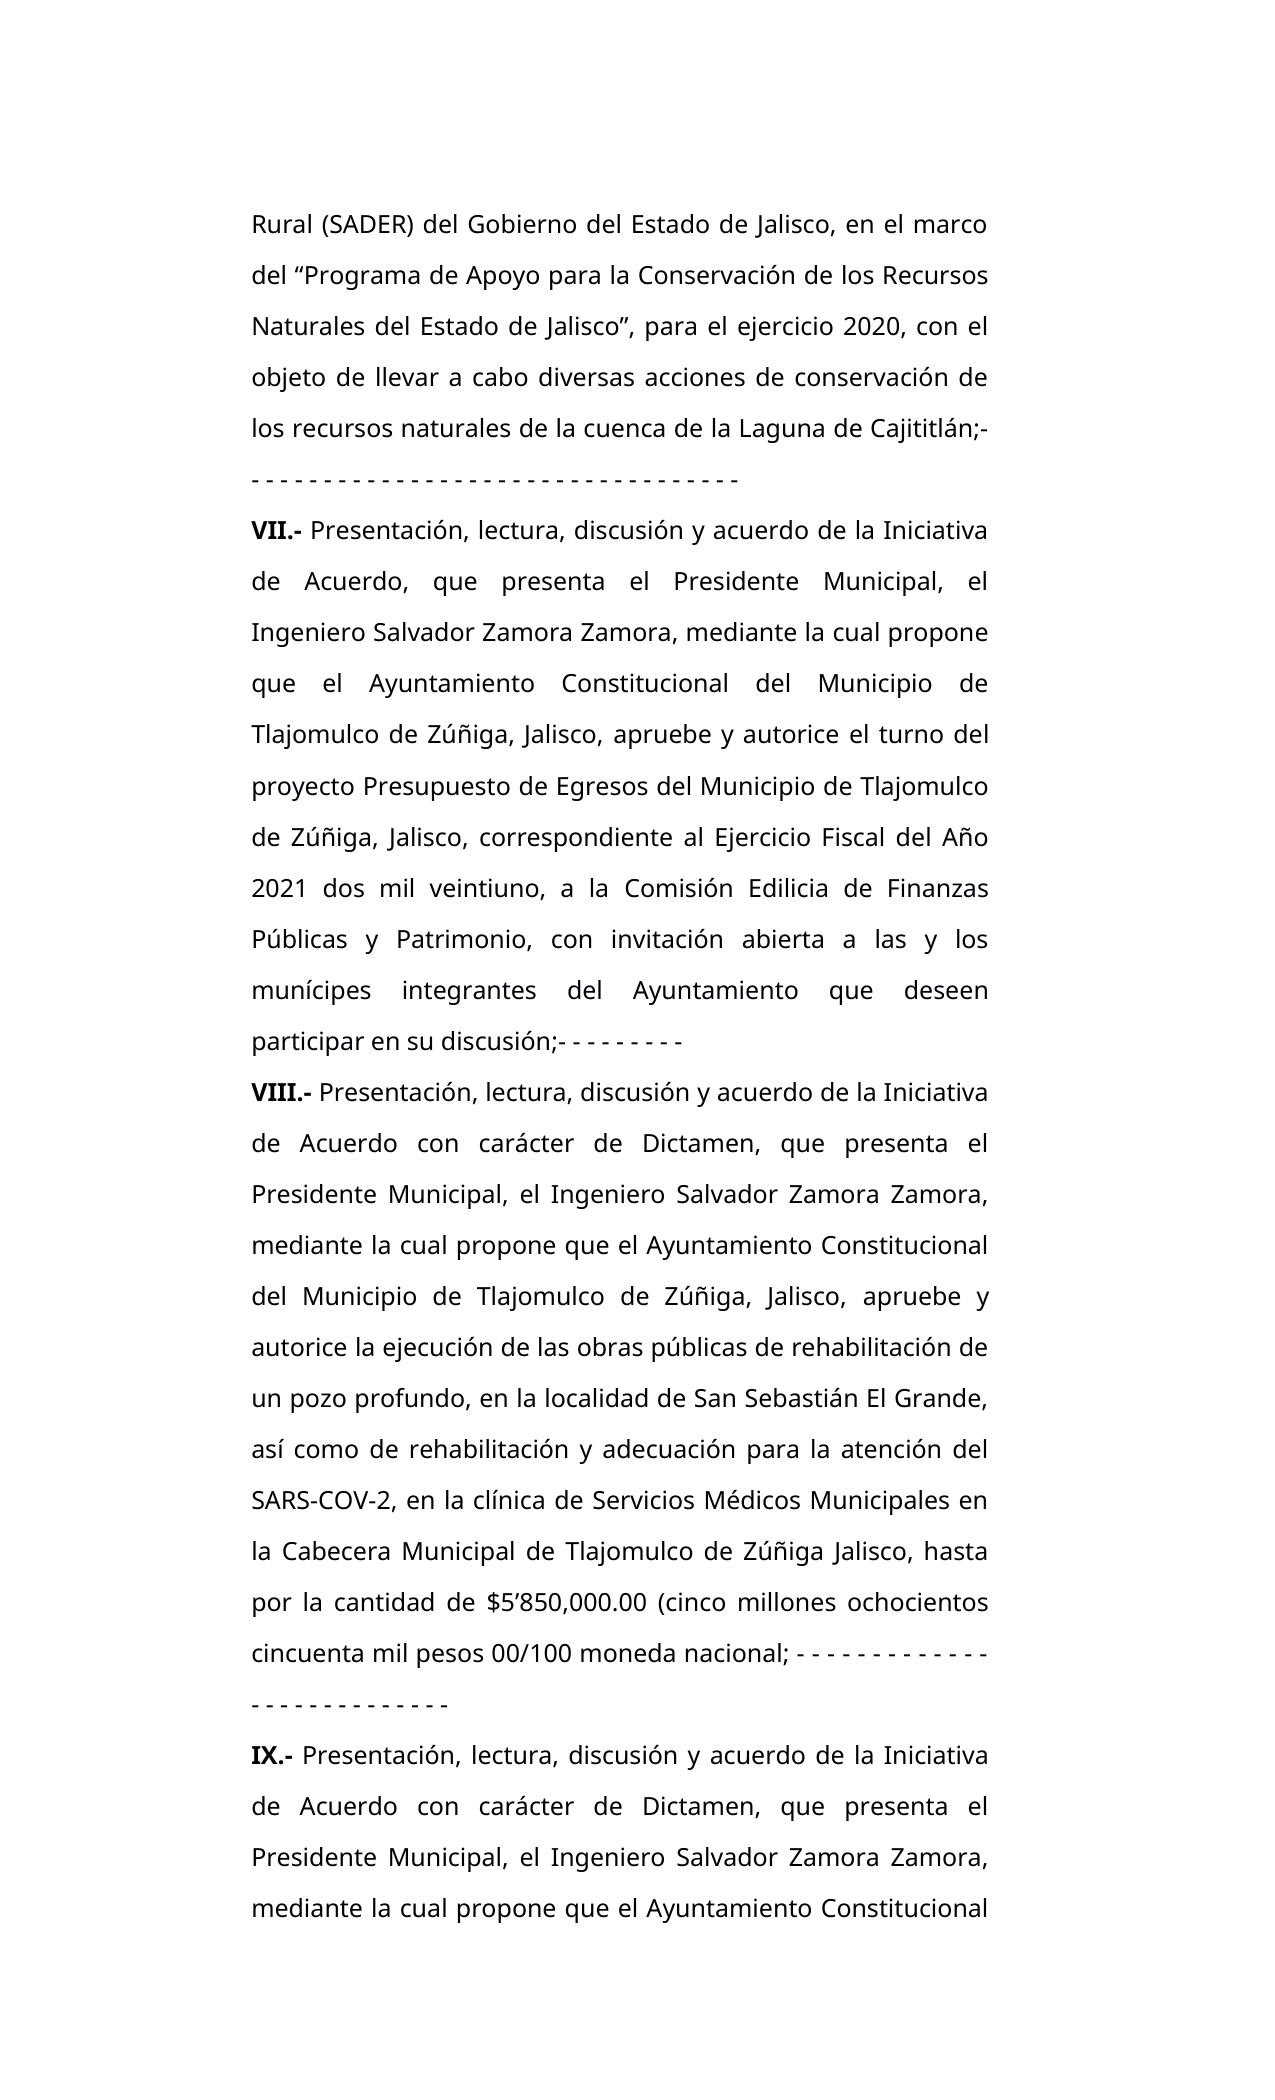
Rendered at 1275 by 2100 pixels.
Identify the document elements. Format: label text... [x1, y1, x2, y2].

text VIII.- Presentación, lectura, discusión y acuerdo de la Iniciativa de Acuerdo con carácter de Dictamen, que presenta el Presidente Municipal, el Ingeniero Salvador Zamora Zamora, mediante la cual propone que el Ayuntamiento Constitucional del Municipio de Tlajomulco de Zúñiga, Jalisco, apruebe y autorice la ejecución de las obras públicas de rehabilitación de un pozo profundo, en la localidad de San Sebastián El Grande, así como de rehabilitación y adecuación para la atención del SARS-COV-2, en la clínica de Servicios Médicos Municipales en la Cabecera Municipal de Tlajomulco de Zúñiga Jalisco, hasta por la cantidad de $5’850,000.00 (cinco millones ochocientos cincuenta mil pesos 00/100 moneda nacional; - - - - - - - - - - - - - - - - - - - - - - - - - - - [251, 1074, 989, 1721]
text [251, 1738, 989, 1925]
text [251, 207, 989, 496]
text VII.- Presentación, lectura, discusión y acuerdo de la Iniciativa de Acuerdo, que presenta el Presidente Municipal, el Ingeniero Salvador Zamora Zamora, mediante la cual propone que el Ayuntamiento Constitucional del Municipio de Tlajomulco de Zúñiga, Jalisco, apruebe y autorice el turno del proyecto Presupuesto de Egresos del Municipio de Tlajomulco de Zúñiga, Jalisco, correspondiente al Ejercicio Fiscal del Año 2021 dos mil veintiuno, a la Comisión Edilicia de Finanzas Públicas y Patrimonio, con invitación abierta a las y los munícipes integrantes del Ayuntamiento que deseen participar en su discusión;- - - - - - - - - [251, 513, 989, 1057]
